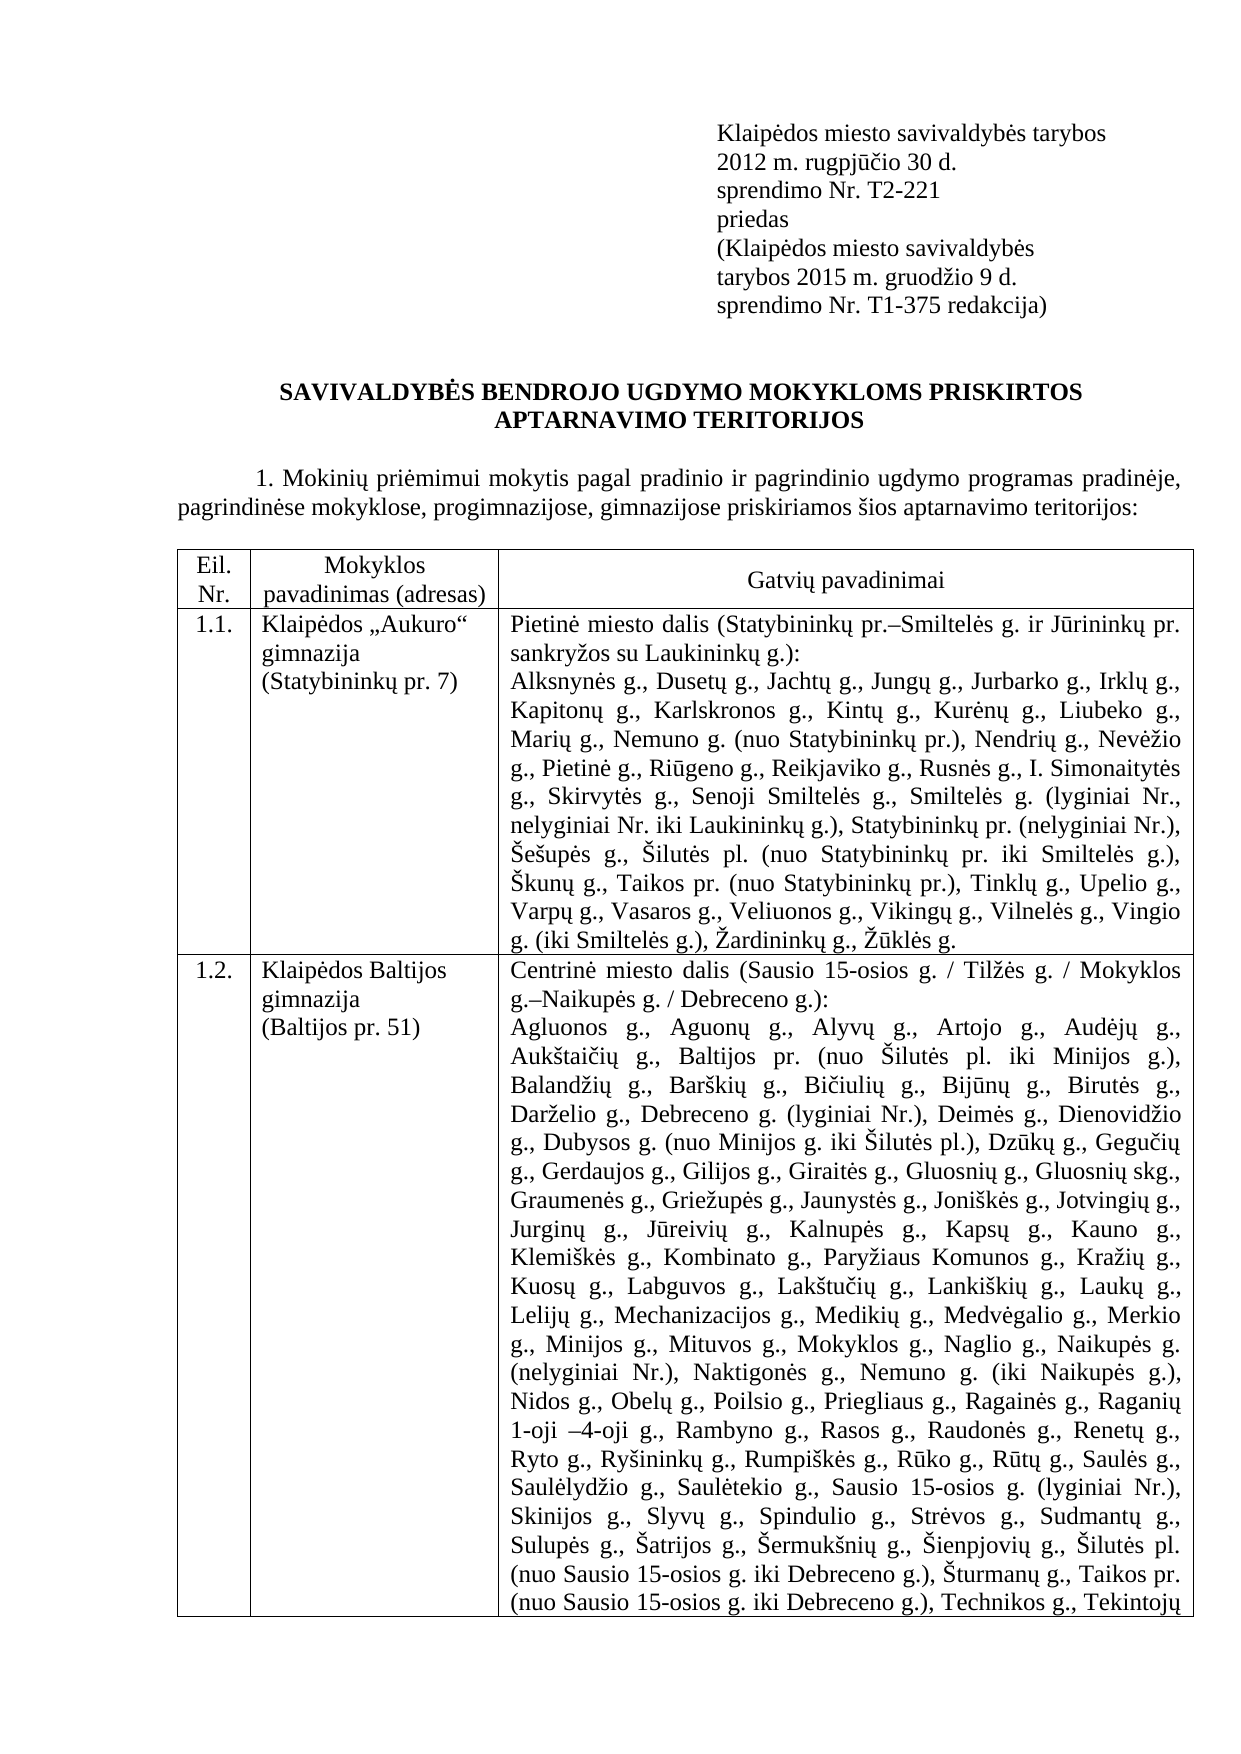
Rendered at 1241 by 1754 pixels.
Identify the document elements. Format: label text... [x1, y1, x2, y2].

text Savivaldybės bendrojo UGDYMO mokykloms priskirtos aptarnavimo teritorijos [177, 377, 1181, 434]
table_header Klaipėdos miesto savivaldybės tarybos 2012 m. rugpjūčio 30 d. sprendimo Nr. T2-221 priedas [705, 118, 1192, 233]
table_header Mokyklos pavadinimas (adresas) [251, 550, 498, 608]
table_cell Pietinė miesto dalis (Statybininkų pr.–Smiltelės g. ir Jūrininkų pr. sankryžos su Laukininkų g.): Alksnynės g., Dusetų g., Jachtų g., Jungų g., Jurbarko g., Irklų g., Kapitonų g., Karlskronos g., Kintų g., Kurėnų g., Liubeko g., Marių g., Nemuno g. (nuo Statybininkų pr.), Nendrių g., Nevėžio g., Pietinė g., Riūgeno g., Reikjaviko g., Rusnės g., I. Simonaitytės g., Skirvytės g., Senoji Smiltelės g., Smiltelės g. (lyginiai Nr., nelyginiai Nr. iki Laukininkų g.), Statybininkų pr. (nelyginiai Nr.), Šešupės g., Šilutės pl. (nuo Statybininkų pr. iki Smiltelės g.), Škunų g., Taikos pr. (nuo Statybininkų pr.), Tinklų g., Upelio g., Varpų g., Vasaros g., Veliuonos g., Vikingų g., Vilnelės g., Vingio g. (iki Smiltelės g.), Žardininkų g., Žūklės g. [499, 609, 1193, 954]
table_cell tarybos 2015 m. gruodžio 9 d. [705, 262, 1192, 291]
table_header Eil. Nr. [178, 550, 250, 608]
table_cell 1.1. [178, 609, 250, 954]
table_cell Klaipėdos „Aukuro“ gimnazija (Statybininkų pr. 7) [251, 609, 498, 954]
text 1. Mokinių priėmimui mokytis pagal pradinio ir pagrindinio ugdymo programas pradinėje, pagrindinėse mokyklose, progimnazijose, gimnazijose priskiriamos šios aptarnavimo teritorijos: [177, 463, 1181, 521]
table_cell 1.2. [178, 955, 250, 1616]
table_header Gatvių pavadinimai [499, 550, 1193, 608]
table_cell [251, 955, 498, 1616]
table_cell sprendimo Nr. T1-375 redakcija) [705, 291, 1192, 319]
table_cell (Klaipėdos miesto savivaldybės [705, 233, 1192, 262]
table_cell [499, 955, 1193, 1616]
